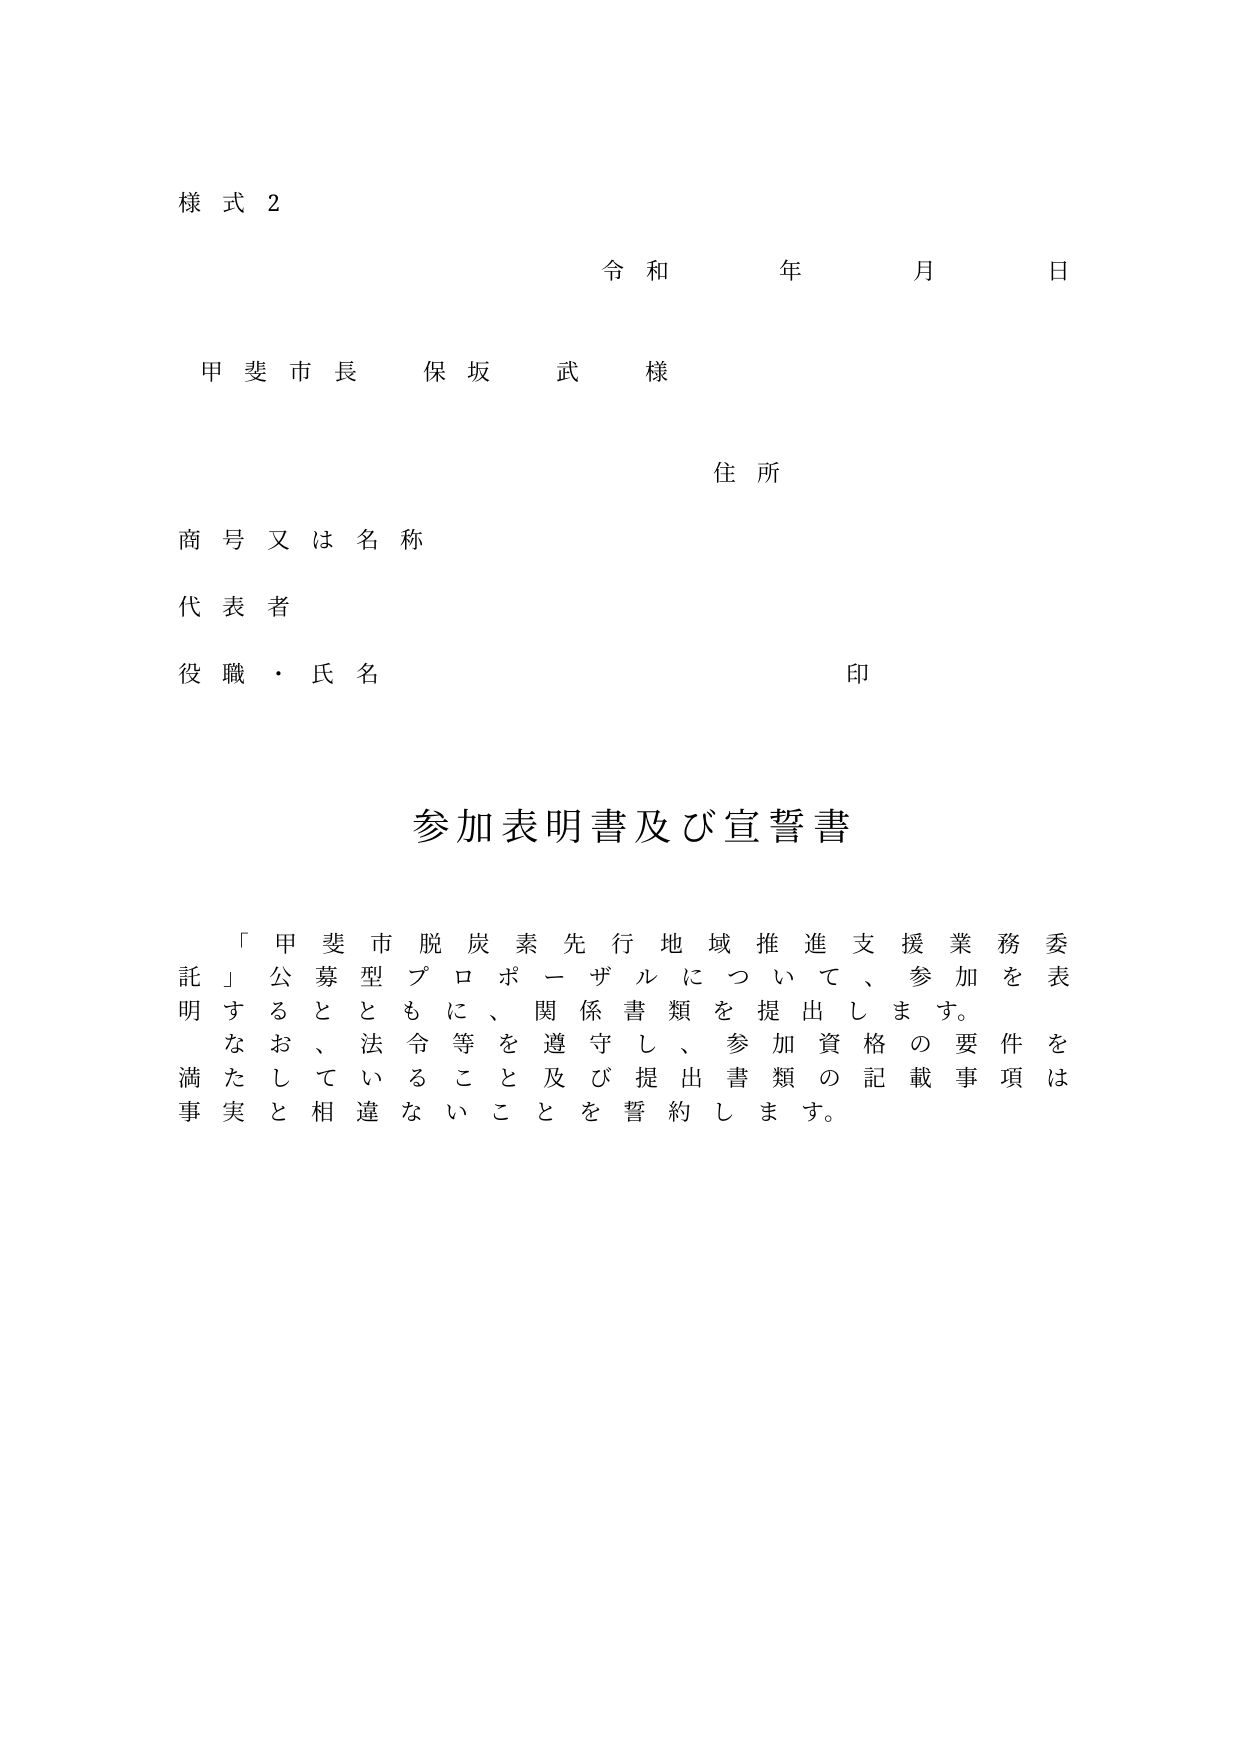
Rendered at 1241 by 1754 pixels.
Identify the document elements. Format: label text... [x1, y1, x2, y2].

text 様式2 [178, 185, 1092, 219]
text 商号又は名称 [178, 488, 1092, 555]
text 参加表明書及び宣誓書 [178, 791, 1092, 858]
text 役職・氏名 印 [178, 622, 1092, 690]
text 「甲斐市脱炭素先行地域推進支援業務委託」公募型プロポーザルについて、参加を表明するとともに、関係書類を提出します。 [178, 925, 1092, 1026]
text 甲斐市長 保坂 武 様 [178, 353, 1092, 387]
text 代表者 [178, 555, 1092, 622]
text 令和 年 月 日 [178, 252, 1092, 286]
text なお、法令等を遵守し、参加資格の要件を満たしていること及び提出書類の記載事項は事実と相違ないことを誓約します。 [178, 1026, 1092, 1127]
text 住所 [178, 454, 1092, 488]
